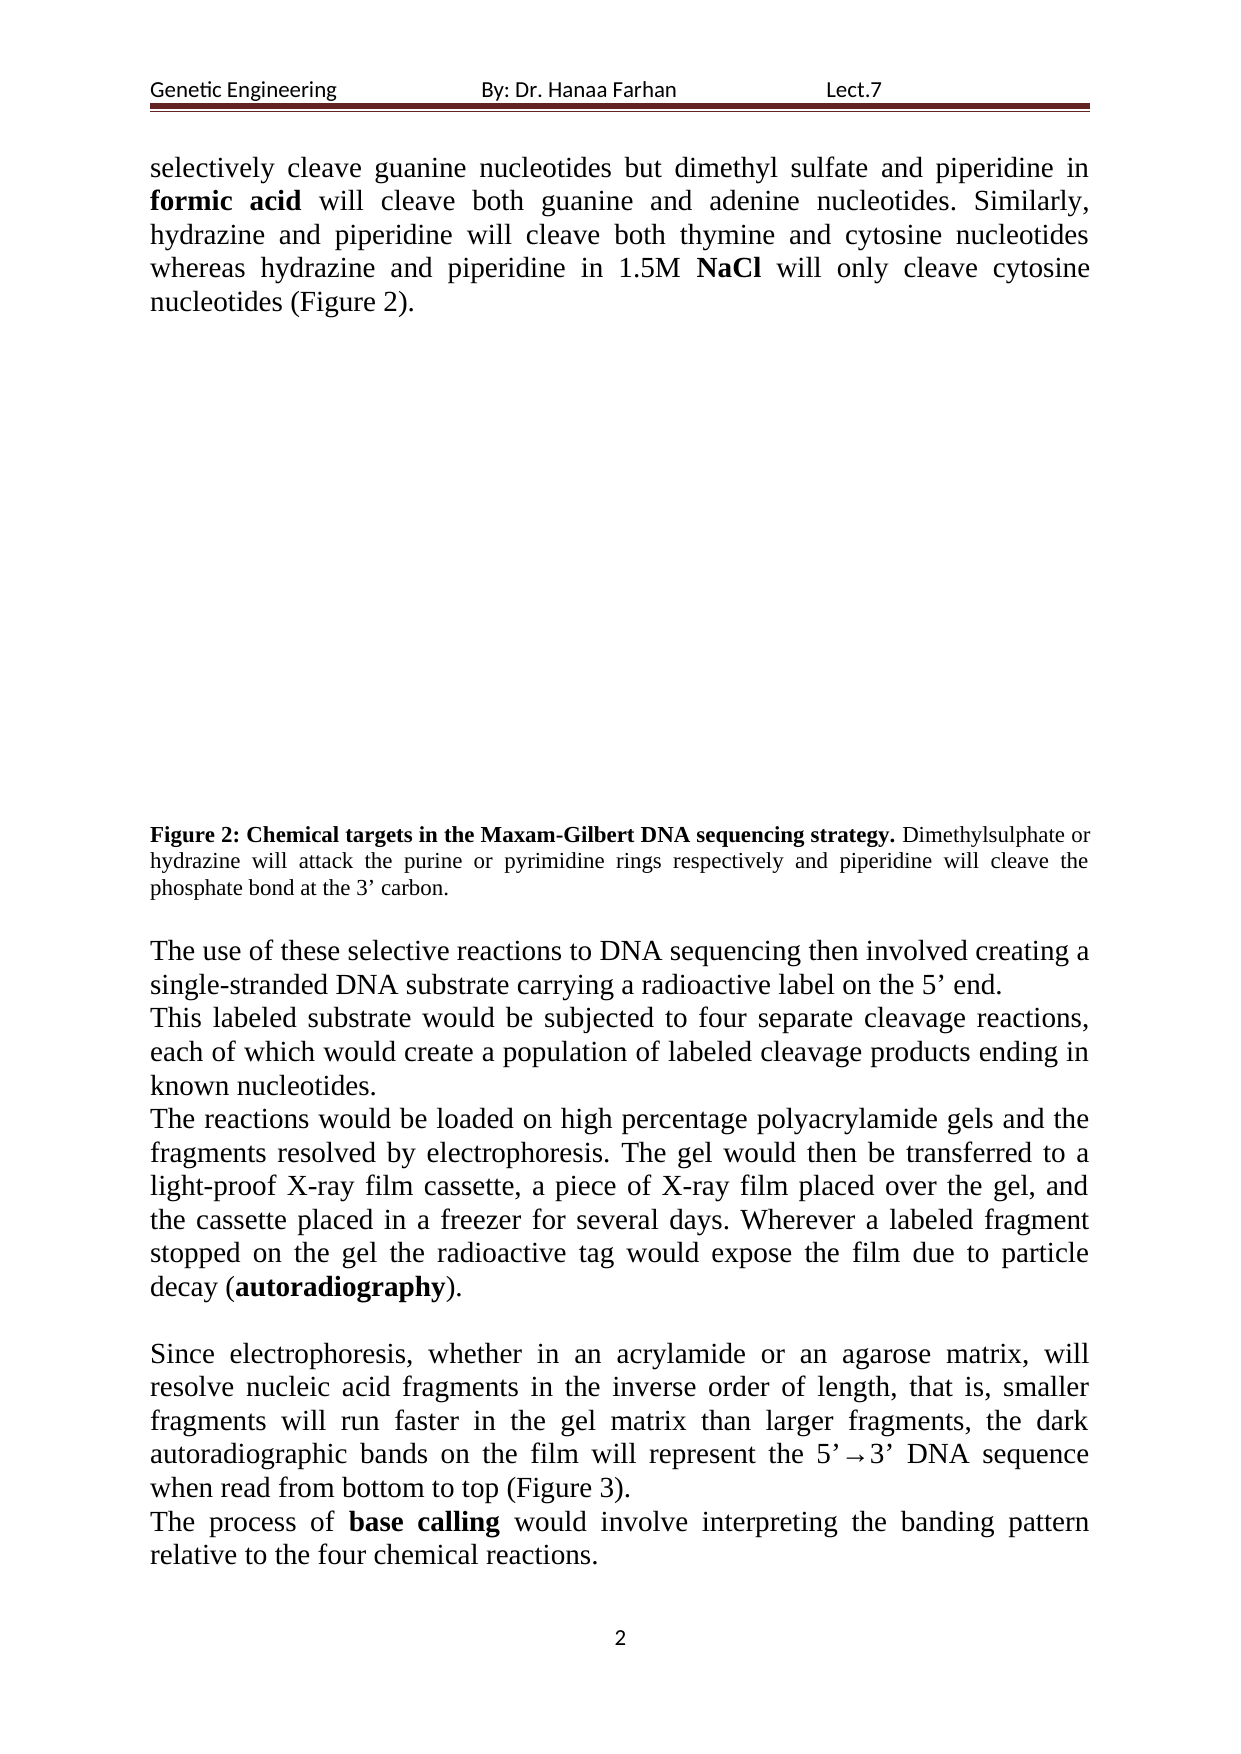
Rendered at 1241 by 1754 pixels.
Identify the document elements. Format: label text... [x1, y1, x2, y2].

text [150, 150, 1090, 318]
text Since electrophoresis, whether in an acrylamide or an agarose matrix, will resolve nucleic acid fragments in the inverse order of length, that is, smaller fragments will run faster in the gel matrix than larger fragments, the dark autoradiographic bands on the film will represent the 5’→3’ DNA sequence when read from bottom to top (Figure 3). [150, 1336, 1090, 1504]
text The use of these selective reactions to DNA sequencing then involved creating a single-stranded DNA substrate carrying a radioactive label on the 5’ end. [150, 933, 1090, 1001]
text The process of base calling would involve interpreting the banding pattern relative to the four chemical reactions. [150, 1504, 1090, 1571]
text Figure 2: Chemical targets in the Maxam-Gilbert DNA sequencing strategy. Dimethylsulphate or hydrazine will attack the purine or pyrimidine rings respectively and piperidine will cleave the phosphate bond at the 3’ carbon. [150, 821, 1090, 900]
text This labeled substrate would be subjected to four separate cleavage reactions, each of which would create a population of labeled cleavage products ending in known nucleotides. [150, 1001, 1090, 1101]
text The reactions would be loaded on high percentage polyacrylamide gels and the fragments resolved by electrophoresis. The gel would then be transferred to a light-proof X-ray film cassette, a piece of X-ray film placed over the gel, and the cassette placed in a freezer for several days. Wherever a labeled fragment stopped on the gel the radioactive tag would expose the film due to particle decay (autoradiography). [150, 1101, 1090, 1302]
